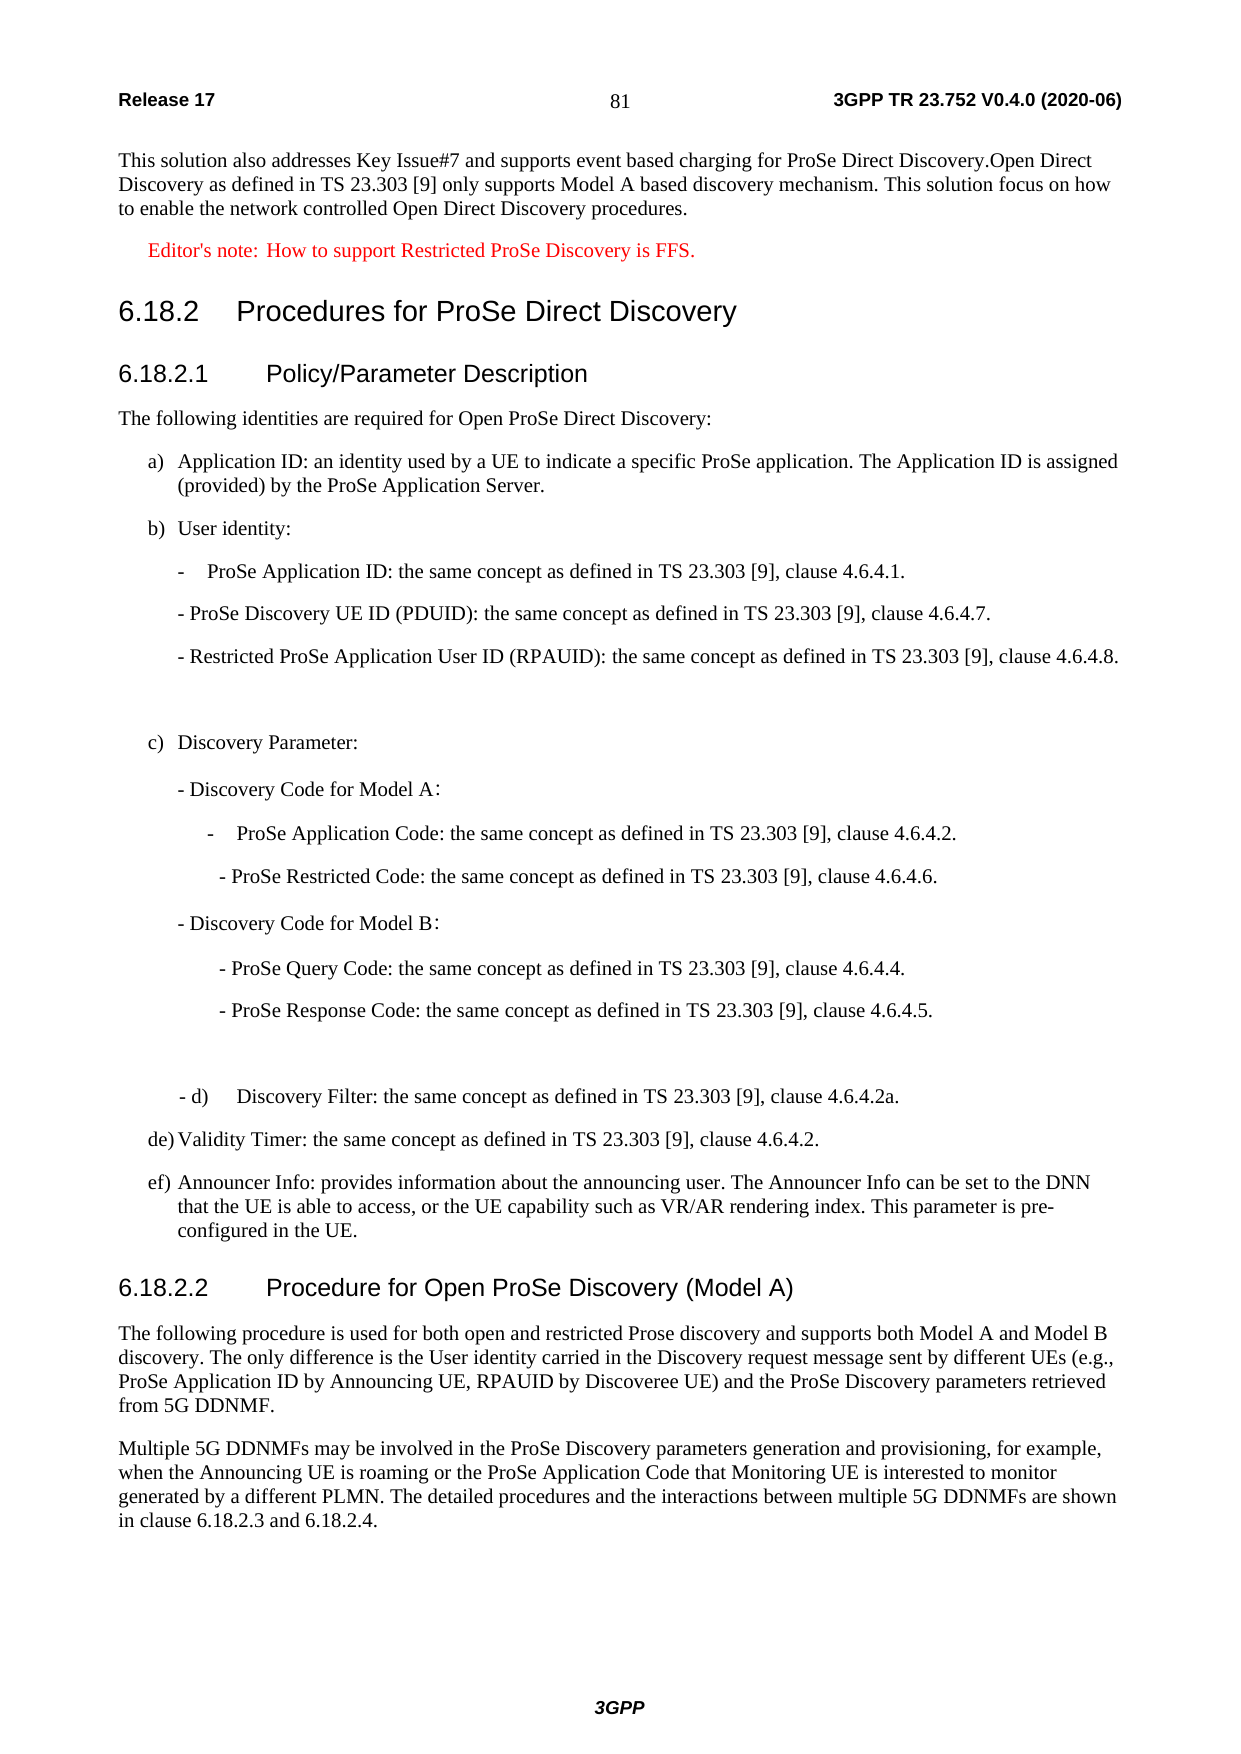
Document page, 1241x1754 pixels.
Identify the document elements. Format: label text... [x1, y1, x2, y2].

text ) Announcer Info: provides information about the announcing user. The Announcer Info can be set to the DNN that the UE is able to access, or the UE capability such as VR/AR rendering index. This parameter is pre-configured in the UE. [148, 1169, 1122, 1242]
subtitle 6.18.2.1 Policy/Parameter Description [118, 358, 1122, 387]
subtitle 6.18.2.2 Procedure for ProSe Discovery [118, 1273, 1122, 1302]
text ProSe Application ID: the same concept as defined in TS 23.303 [9], clause 4.6.4.1. [177, 558, 1122, 583]
text a) Application ID: an identity used by a UE to indicate a specific ProSe application. The Application ID is assigned (provided) by the ProSe Application Server. [148, 449, 1122, 497]
text b) [148, 516, 1122, 540]
text ) Validity Timer: the same concept as defined in TS 23.303 [9], clause 4.6.4.2. [148, 1127, 1122, 1151]
text The following identities are required for Open ProSe Discovery: [118, 406, 1122, 430]
subtitle 6.18.2 Procedures [118, 294, 1122, 327]
text ProSe Application Code: the same concept as defined in TS 23.303 [9], clause 4.6.4.2. [177, 821, 1122, 845]
text Discovery Filter: the same concept as defined in TS 23.303 [9], clause 4.6.4.2a. [148, 1084, 1122, 1108]
text c) [148, 730, 1122, 754]
